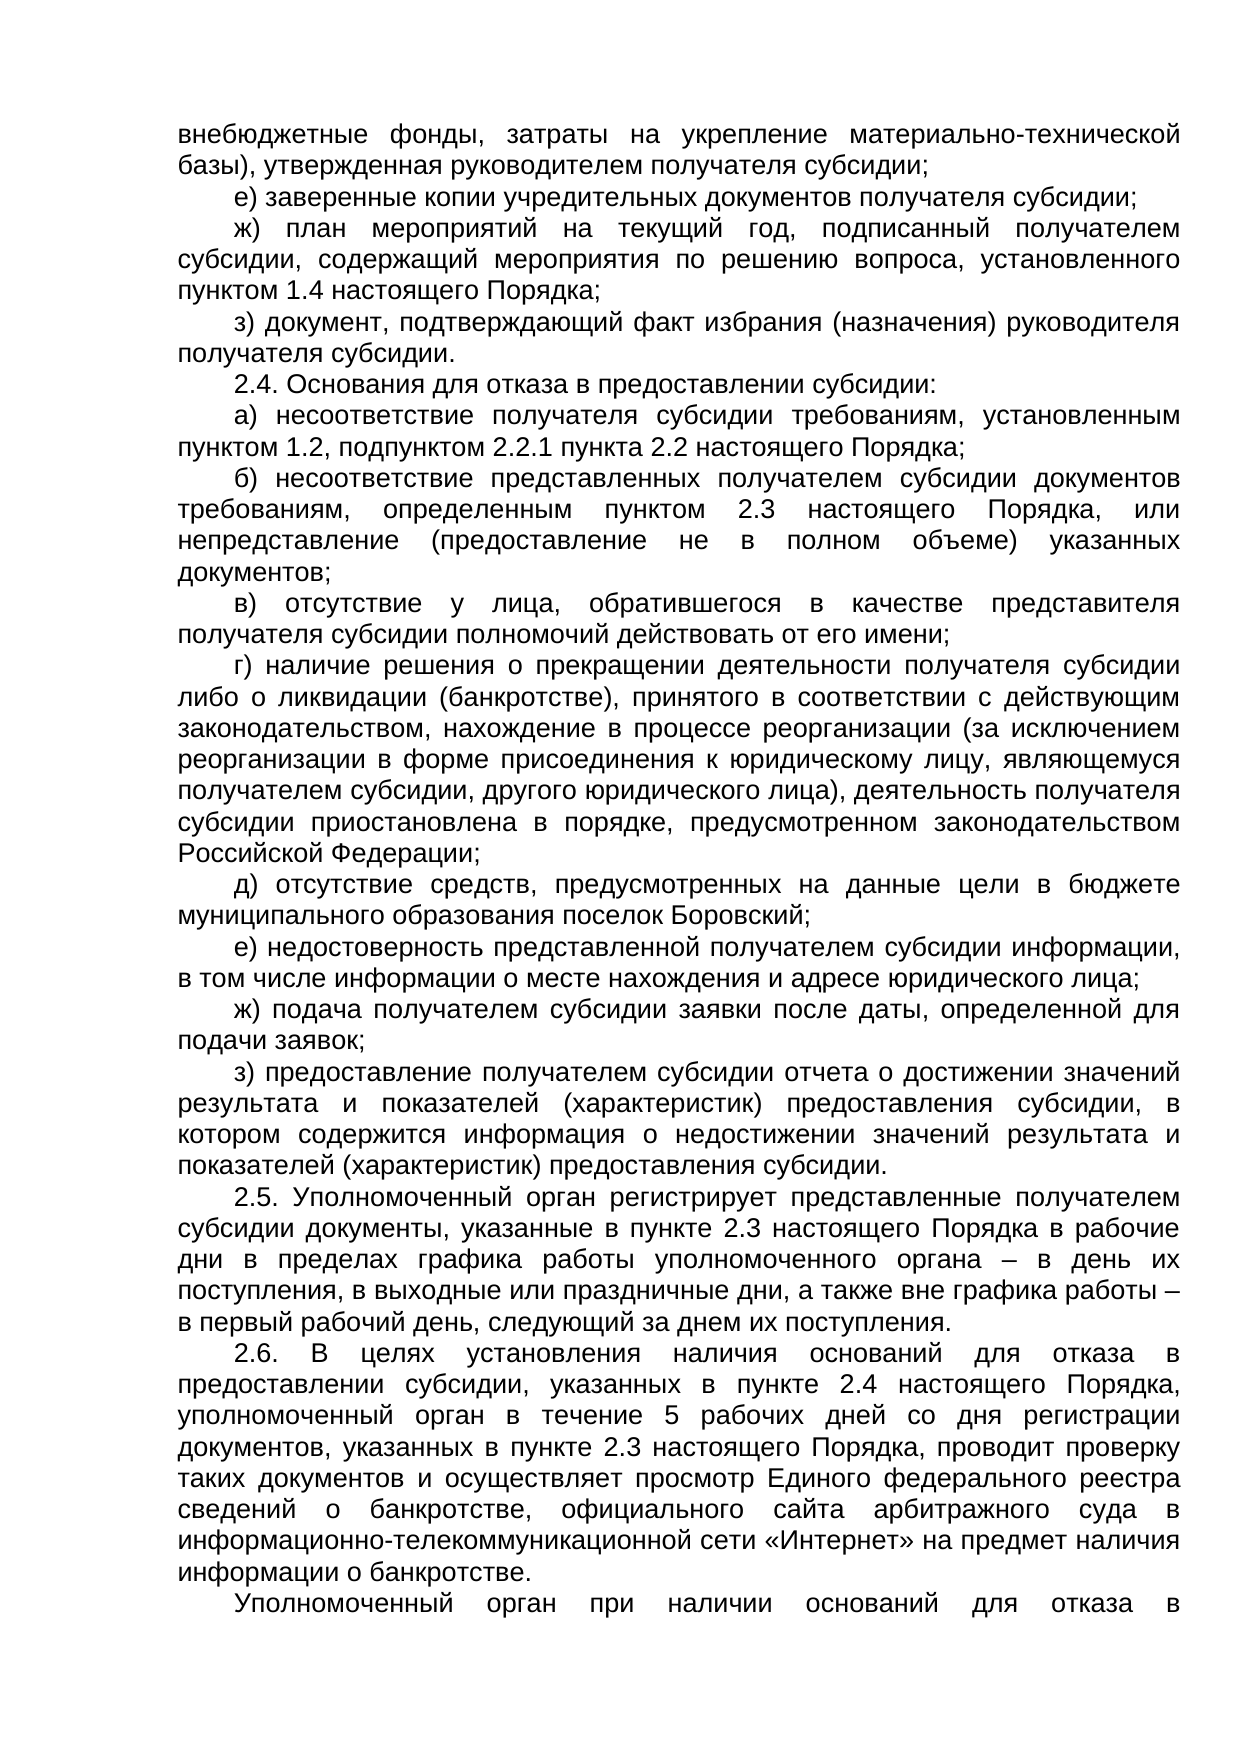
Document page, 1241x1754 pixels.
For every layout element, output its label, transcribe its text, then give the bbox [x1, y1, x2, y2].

text е) недостоверность представленной получателем субсидии информации, в том числе информации о месте нахождения и адресе юридического лица; [177, 931, 1181, 993]
text е) заверенные копии учредительных документов получателя субсидии; [177, 181, 1181, 212]
text з) предоставление получателем субсидии отчета о достижении значений результата и показателей (характеристик) предоставления субсидии, в котором содержится информация о недостижении значений результата и показателей (характеристик) предоставления субсидии. [177, 1056, 1181, 1181]
text 2.4. Основания для отказа в предоставлении субсидии: [177, 368, 1181, 399]
text 2.6. В целях установления наличия оснований для отказа в предоставлении субсидии, указанных в пункте 2.4 настоящего Порядка, уполномоченный орган в течение 5 рабочих дней со дня регистрации документов, указанных в пункте 2.3 настоящего Порядка, проводит проверку таких документов и осуществляет просмотр Единого федерального реестра сведений о банкротстве, официального сайта арбитражного суда в информационно-телекоммуникационной сети «Интернет» на предмет наличия информации о банкротстве. [177, 1337, 1181, 1587]
text б) несоответствие представленных получателем субсидии документов требованиям, определенным пунктом 2.3 настоящего Порядка, или непредставление (предоставление не в полном объеме) указанных документов; [177, 462, 1181, 587]
text з) документ, подтверждающий факт избрания (назначения) руководителя получателя субсидии. [177, 306, 1181, 368]
text а) несоответствие получателя субсидии требованиям, установленным пунктом 1.2, подпунктом 2.2.1 пункта 2.2 настоящего Порядка; [177, 399, 1181, 462]
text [177, 1587, 1181, 1618]
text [177, 118, 1181, 181]
text в) отсутствие у лица, обратившегося в качестве представителя получателя субсидии полномочий действовать от его имени; [177, 587, 1181, 649]
text 2.5. Уполномоченный орган регистрирует представленные получателем субсидии документы, указанные в пункте 2.3 настоящего Порядка в рабочие дни в пределах графика работы уполномоченного органа – в день их поступления, в выходные или праздничные дни, а также вне графика работы – в первый рабочий день, следующий за днем их поступления. [177, 1181, 1181, 1337]
text г) наличие решения о прекращении деятельности получателя субсидии либо о ликвидации (банкротстве), принятого в соответствии с действующим законодательством, нахождение в процессе реорганизации (за исключением реорганизации в форме присоединения к юридическому лицу, являющемуся получателем субсидии, другого юридического лица), деятельность получателя субсидии приостановлена в порядке, предусмотренном законодательством Российской Федерации; [177, 649, 1181, 868]
text ж) подача получателем субсидии заявки после даты, определенной для подачи заявок; [177, 993, 1181, 1056]
text д) отсутствие средств, предусмотренных на данные цели в бюджете муниципального образования поселок Боровский; [177, 868, 1181, 931]
text ж) план мероприятий на текущий год, подписанный получателем субсидии, содержащий мероприятия по решению вопроса, установленного пунктом 1.4 настоящего Порядка; [177, 212, 1181, 306]
